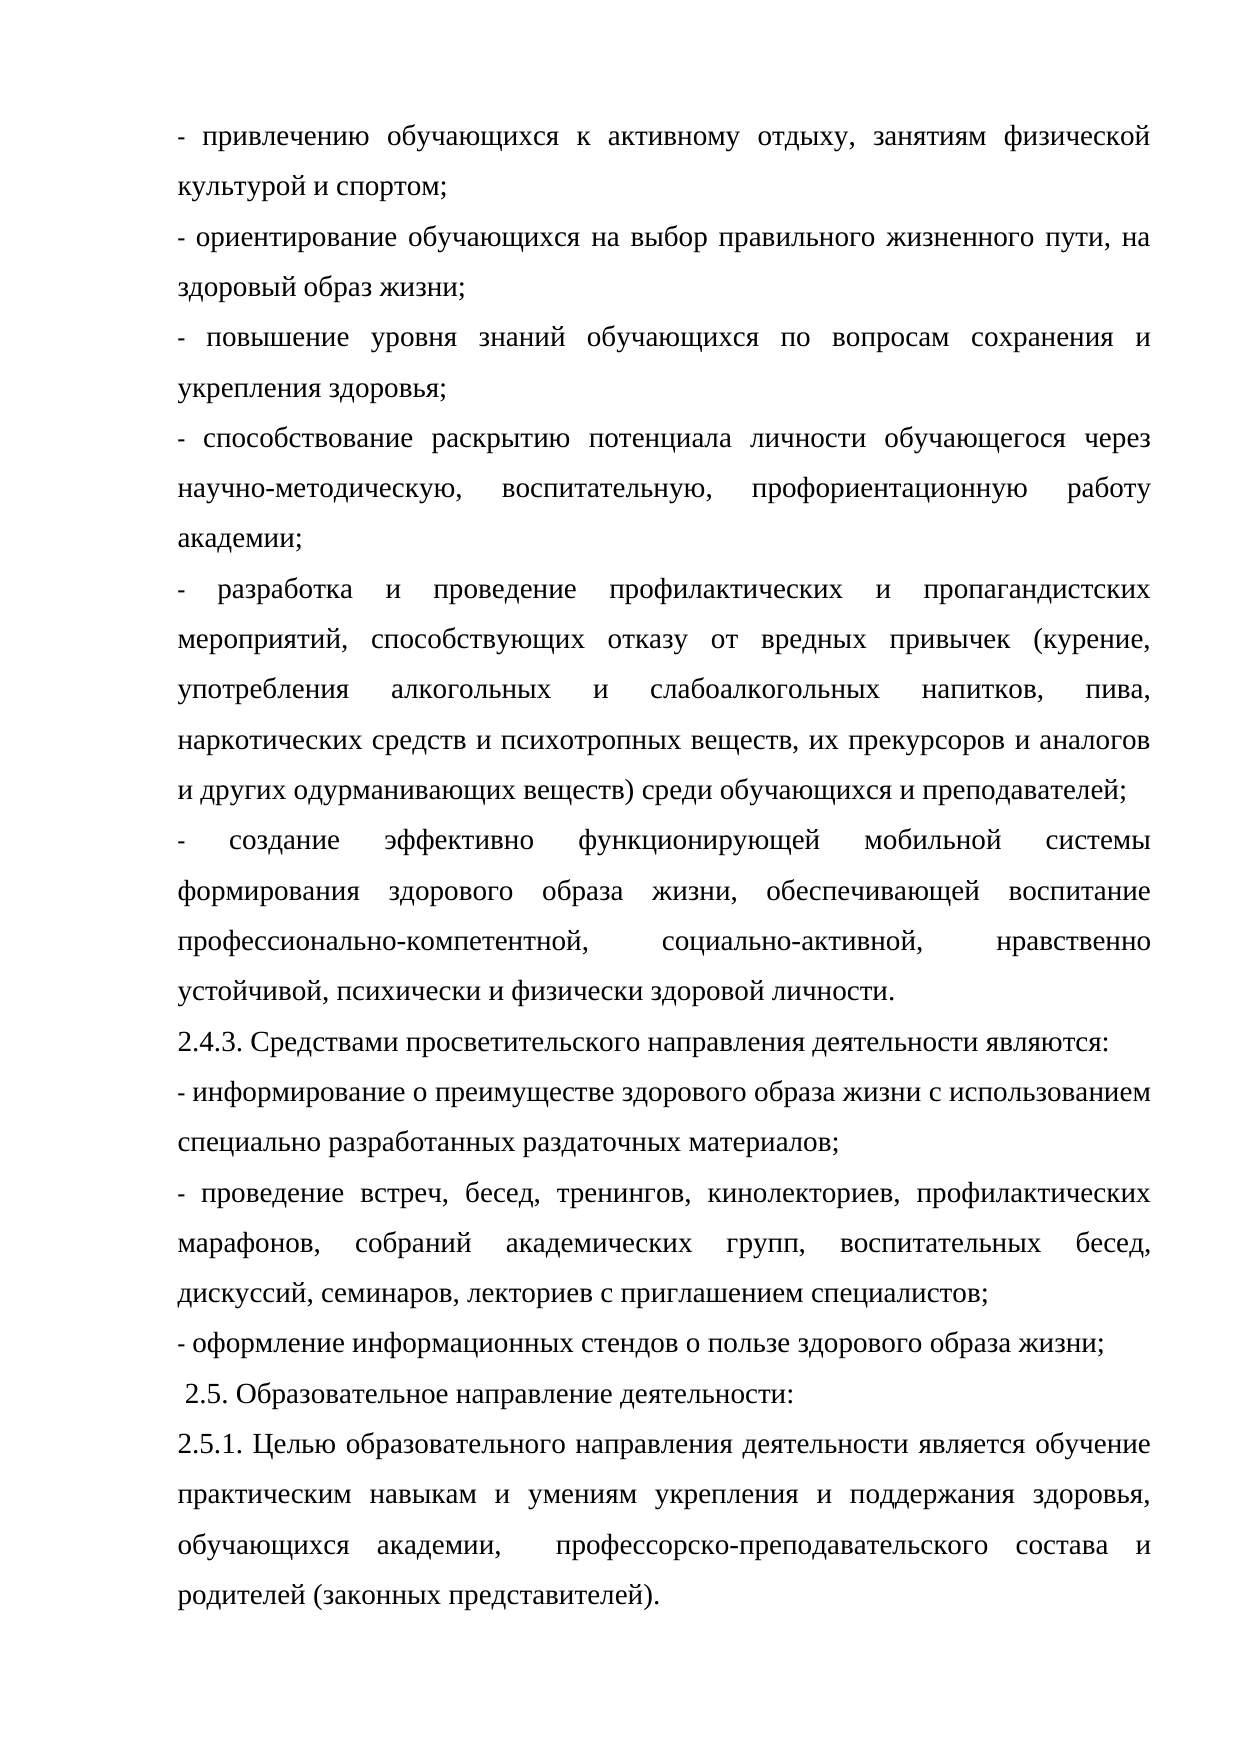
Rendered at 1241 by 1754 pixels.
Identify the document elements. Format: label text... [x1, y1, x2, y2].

list привлечению обучающихся к активному отдыху, занятиям физической культурой и спортом; [177, 118, 1152, 202]
list оформление информационных стендов о пользе здорового образа жизни; [177, 1326, 1152, 1359]
list создание эффективно функционирующей мобильной системы формирования здорового образа жизни, обеспечивающей воспитание профессионально-компетентной, социально-активной, нравственно устойчивой, психически и физически здоровой личности. [177, 822, 1152, 1007]
list способствование раскрытию потенциала личности обучающегося через научно-методическую, воспитательную, профориентационную работу академии; [177, 420, 1152, 554]
list 2.5. Образовательное направление деятельности: [177, 1376, 1152, 1409]
list разработка и проведение профилактических и пропагандистских мероприятий, способствующих отказу от вредных привычек (курение, употребления алкогольных и слабоалкогольных напитков, пива, наркотических средств и психотропных веществ, их прекурсоров и аналогов и других одурманивающих веществ) среди обучающихся и преподавателей; [177, 571, 1152, 806]
list 2.5.1. Целью образовательного направления деятельности является обучение практическим навыкам и умениям укрепления и поддержания здоровья, обучающихся академии, профессорско-преподавательского состава и родителей (законных представителей). [177, 1426, 1152, 1611]
list 2.4.3. Средствами просветительского направления деятельности являются: [177, 1024, 1152, 1057]
list проведение встреч, бесед, тренингов, кинолекториев, профилактических марафонов, собраний академических групп, воспитательных бесед, дискуссий, семинаров, лекториев с приглашением специалистов; [177, 1175, 1152, 1309]
list информирование о преимуществе здорового образа жизни с использованием специально разработанных раздаточных материалов; [177, 1074, 1152, 1158]
list ориентирование обучающихся на выбор правильного жизненного пути, на здоровый образ жизни; [177, 219, 1152, 303]
list повышение уровня знаний обучающихся по вопросам сохранения и укрепления здоровья; [177, 319, 1152, 403]
